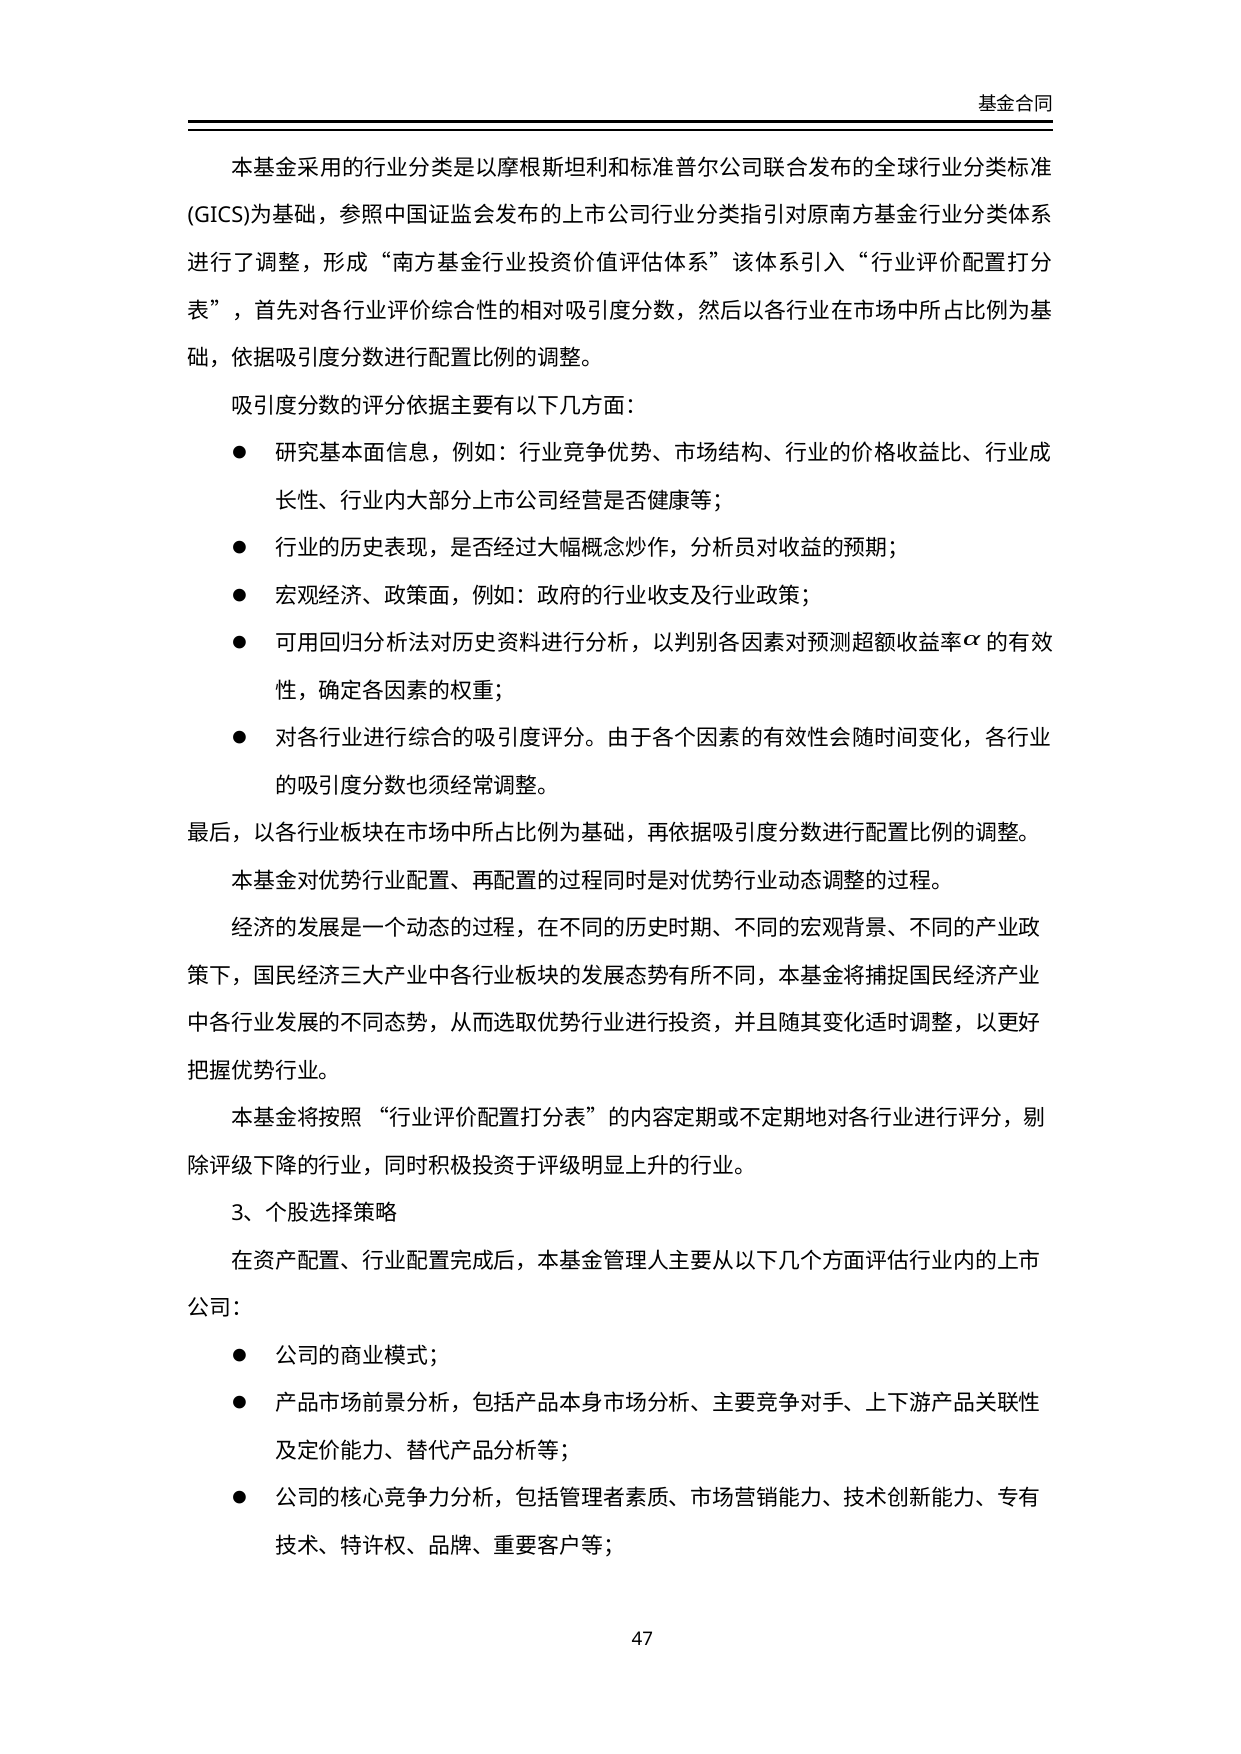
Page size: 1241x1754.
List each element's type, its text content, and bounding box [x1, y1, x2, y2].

list 对各行业进行综合的吸引度评分。由于各个因素的有效性会随时间变化，各行业的吸引度分数也须经常调整。 [231, 720, 1053, 799]
list 研究基本面信息，例如：行业竞争优势、市场结构、行业的价格收益比、行业成长性、行业内大部分上市公司经营是否健康等； [231, 435, 1053, 514]
text 本基金对优势行业配置、再配置的过程同时是对优势行业动态调整的过程。 [187, 863, 1053, 894]
text 经济的发展是一个动态的过程，在不同的历史时期、不同的宏观背景、不同的产业政策下，国民经济三大产业中各行业板块的发展态势有所不同，本基金将捕捉国民经济产业中各行业发展的不同态势，从而选取优势行业进行投资，并且随其变化适时调整，以更好把握优势行业。 [187, 910, 1053, 1084]
text 在资产配置、行业配置完成后，本基金管理人主要从以下几个方面评估行业内的上市公司： [187, 1243, 1053, 1322]
text 本基金将按照 “行业评价配置打分表”的内容定期或不定期地对各行业进行评分，剔除评级下降的行业，同时积极投资于评级明显上升的行业。 [187, 1100, 1053, 1179]
list 可用回归分析法对历史资料进行分析，以判别各因素对预测超额收益率的有效性，确定各因素的权重； [231, 625, 1053, 704]
text 吸引度分数的评分依据主要有以下几方面： [187, 388, 1053, 419]
list 公司的核心竞争力分析，包括管理者素质、市场营销能力、技术创新能力、专有技术、特许权、品牌、重要客户等； [231, 1480, 1053, 1559]
list 行业的历史表现，是否经过大幅概念炒作，分析员对收益的预期； [231, 530, 1053, 562]
list 公司的商业模式； [231, 1338, 1053, 1369]
text 3、个股选择策略 [187, 1195, 1053, 1227]
text 最后，以各行业板块在市场中所占比例为基础，再依据吸引度分数进行配置比例的调整。 [187, 815, 1053, 847]
text 本基金采用的行业分类是以摩根斯坦利和标准普尔公司联合发布的全球行业分类标准(GICS)为基础，参照中国证监会发布的上市公司行业分类指引对原南方基金行业分类体系进行了调整，形成“南方基金行业投资价值评估体系”该体系引入“行业评价配置打分表”，首先对各行业评价综合性的相对吸引度分数，然后以各行业在市场中所占比例为基础，依据吸引度分数进行配置比例的调整。 [187, 150, 1053, 372]
list 产品市场前景分析，包括产品本身市场分析、主要竞争对手、上下游产品关联性及定价能力、替代产品分析等； [231, 1385, 1053, 1464]
list 宏观经济、政策面，例如：政府的行业收支及行业政策； [231, 578, 1053, 609]
